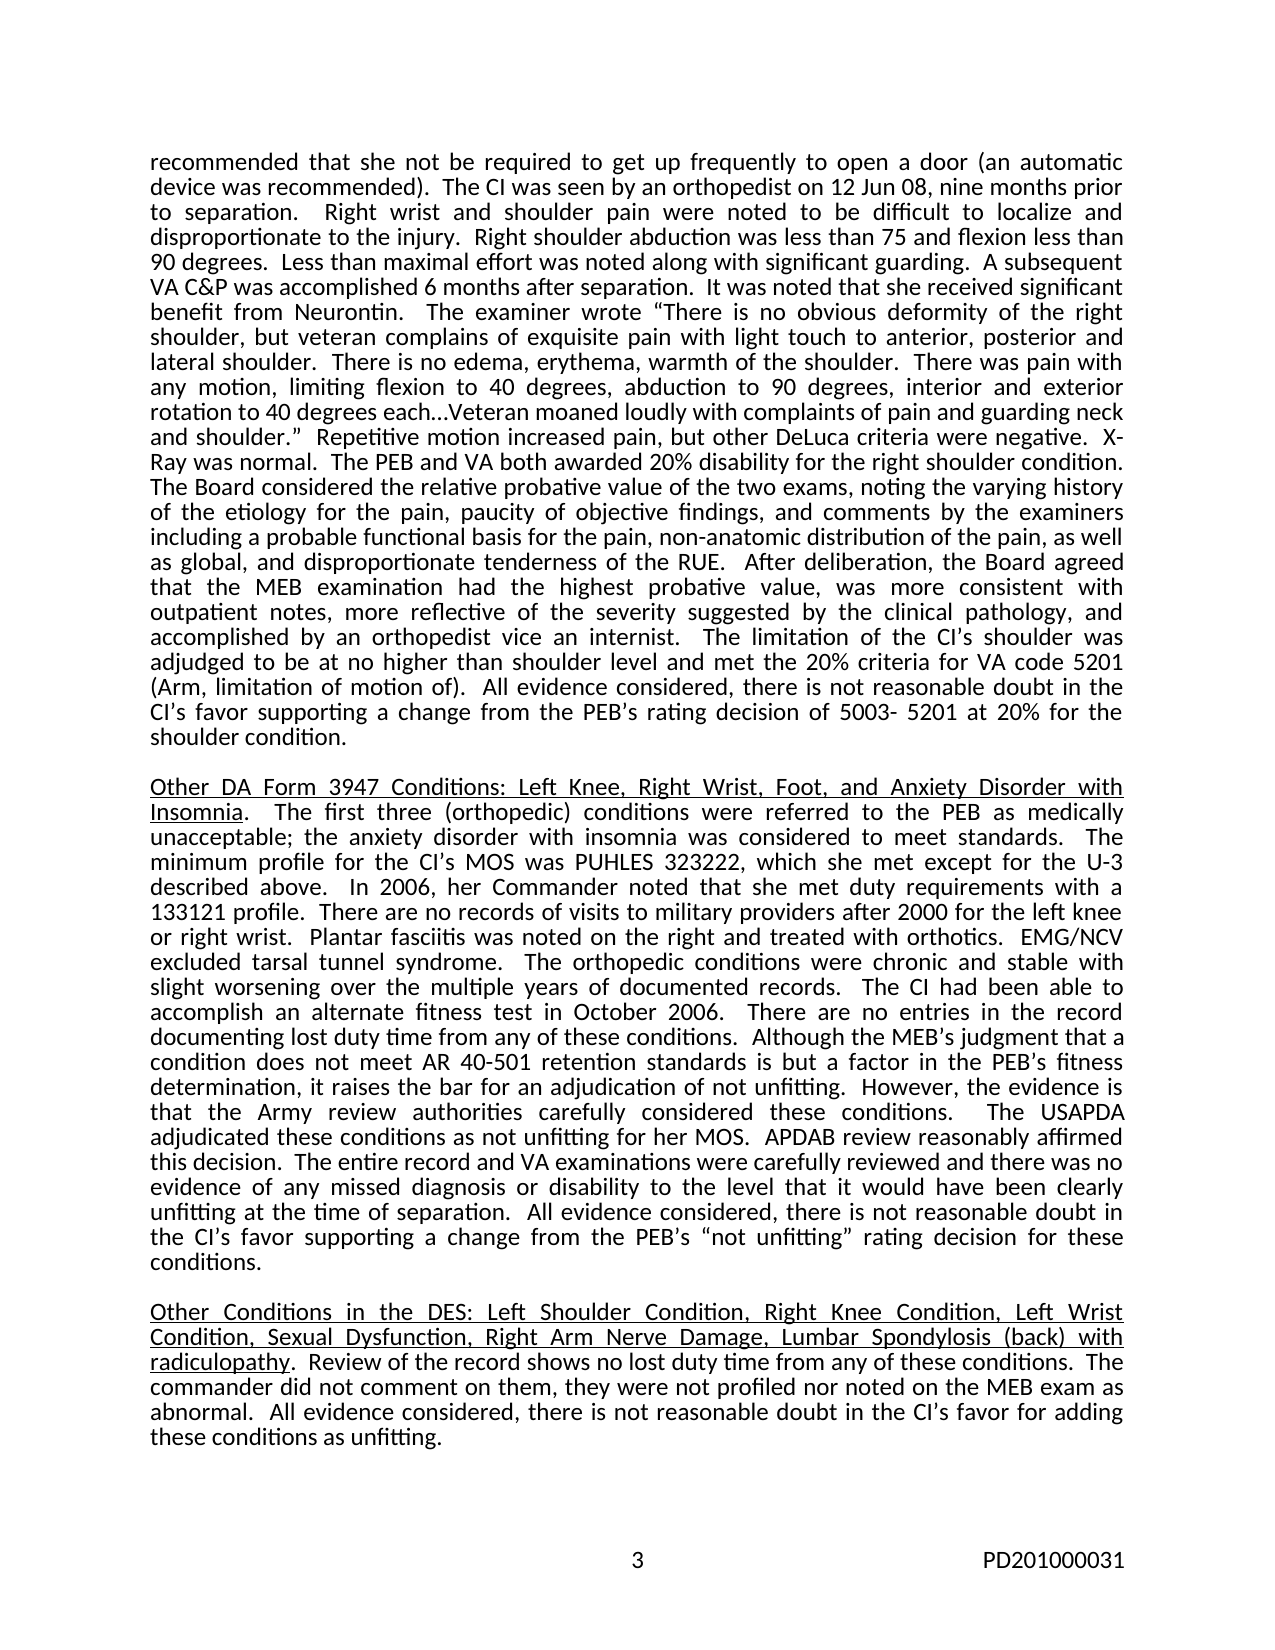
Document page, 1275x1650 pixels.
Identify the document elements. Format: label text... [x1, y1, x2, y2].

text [150, 150, 1125, 750]
text Other DA Form 3947 Conditions: Left Knee, Right Wrist, Foot, and Anxiety Disorder with Insomnia. The first three (orthopedic) conditions were referred to the PEB as medically unacceptable; the anxiety disorder with insomnia was considered to meet standards. The minimum profile for the CI’s MOS was PUHLES 323222, which she met except for the U-3 described above. In 2006, her Commander noted that she met duty requirements with a 133121 profile. There are no records of visits to military providers after 2000 for the left knee or right wrist. Plantar fasciitis was noted on the right and treated with orthotics. EMG/NCV excluded tarsal tunnel syndrome. The orthopedic conditions were chronic and stable with slight worsening over the multiple years of documented records. The CI had been able to accomplish an alternate fitness test in October 2006. There are no entries in the record documenting lost duty time from any of these conditions. Although the MEB’s judgment that a condition does not meet AR 40-501 retention standards is but a factor in the PEB’s fitness determination, it raises the bar for an adjudication of not unfitting. However, the evidence is that the Army review authorities carefully considered these conditions. The USAPDA adjudicated these conditions as not unfitting for her MOS. APDAB review reasonably affirmed this decision. The entire record and VA examinations were carefully reviewed and there was no evidence of any missed diagnosis or disability to the level that it would have been clearly unfitting at the time of separation. All evidence considered, there is not reasonable doubt in the CI’s favor supporting a change from the PEB’s “not unfitting” rating decision for these conditions. [150, 775, 1125, 1275]
text Other Conditions in the DES: Left Shoulder Condition, Right Knee Condition, Left Wrist Condition, Sexual Dysfunction, Right Arm Nerve Damage, Lumbar Spondylosis (back) with radiculopathy. Review of the record shows no lost duty time from any of these conditions. The commander did not comment on them, they were not profiled nor noted on the MEB exam as abnormal. All evidence considered, there is not reasonable doubt in the CI’s favor for adding these conditions as unfitting. [150, 1300, 1125, 1450]
